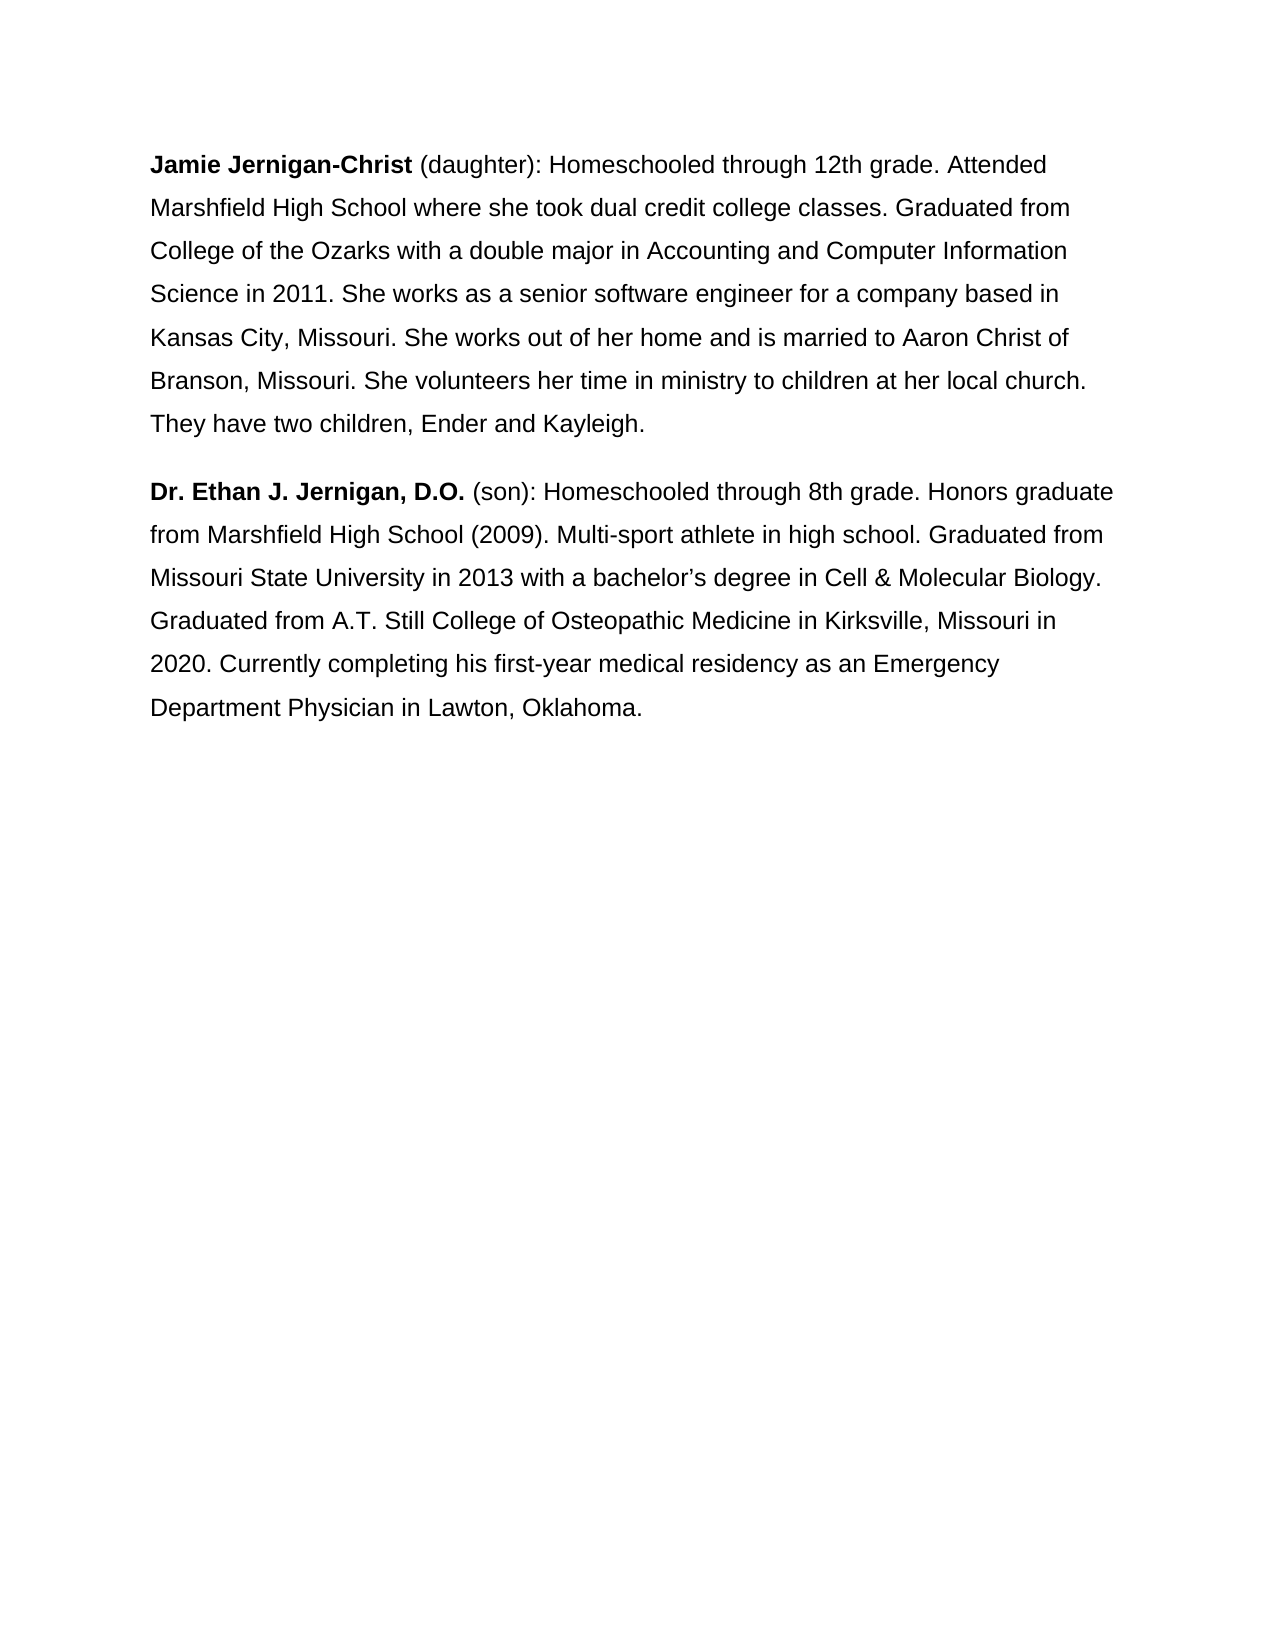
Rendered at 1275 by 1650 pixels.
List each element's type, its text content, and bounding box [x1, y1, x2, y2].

text Dr. Ethan J. Jernigan, D.O. (son): Homeschooled through 8th grade. Honors graduate from Marshfield High School (2009). Multi-sport athlete in high school. Graduated from Missouri State University in 2013 with a bachelor’s degree in Cell & Molecular Biology. Graduated from A.T. Still College of Osteopathic Medicine in Kirksville, Missouri in 2020. Currently completing his first-year medical residency as an Emergency Department Physician in Lawton, Oklahoma. [150, 477, 1125, 721]
text Jamie Jernigan-Christ (daughter): Homeschooled through 12th grade. Attended Marshfield High School where she took dual credit college classes. Graduated from College of the Ozarks with a double major in Accounting and Computer Information Science in 2011. She works as a senior software engineer for a company based in Kansas City, Missouri. She works out of her home and is married to Aaron Christ of Branson, Missouri. She volunteers her time in ministry to children at her local church. They have two children, Ender and Kayleigh. [150, 150, 1125, 437]
